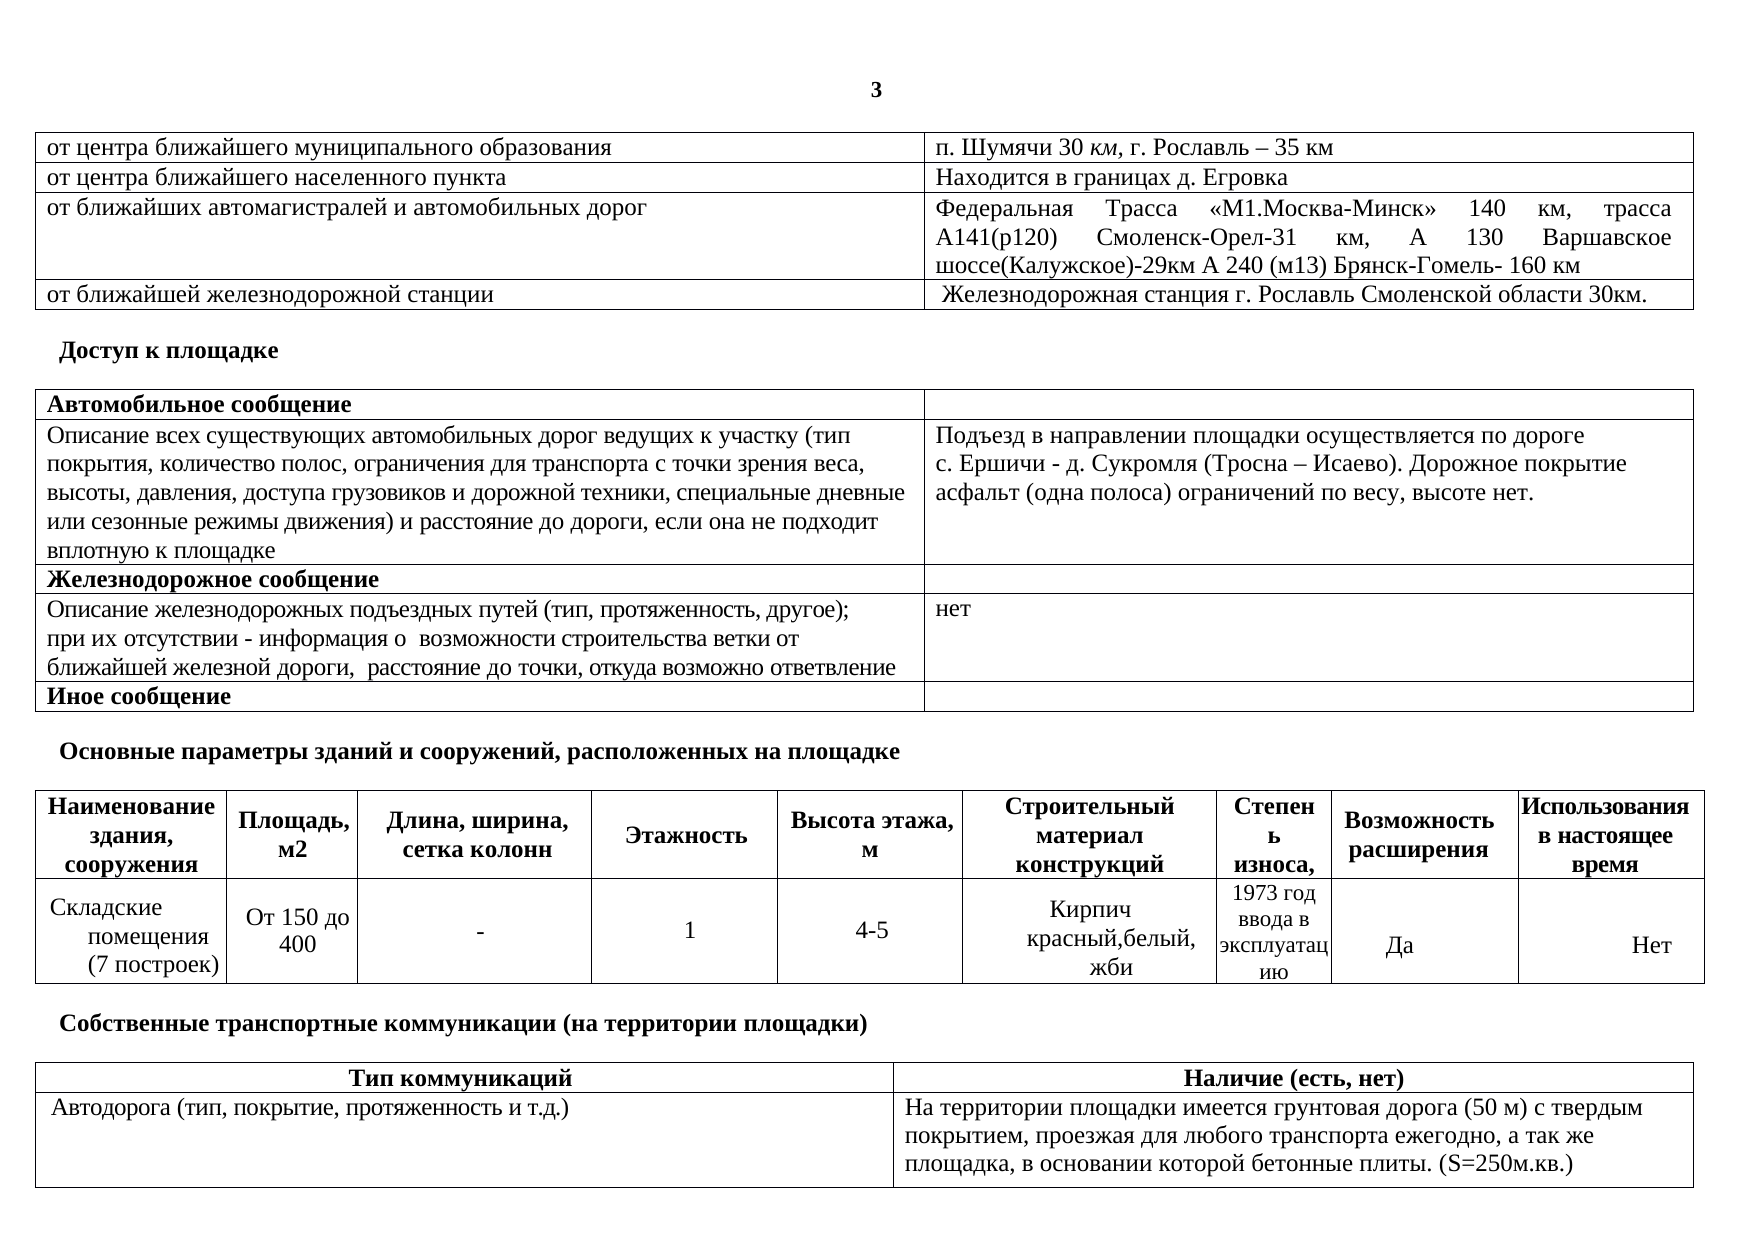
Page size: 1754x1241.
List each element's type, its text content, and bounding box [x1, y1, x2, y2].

table_cell Подъезд в направлении площадки осуществляется по дороге с. Ершичи - д. Сукромля (Тросна – Исаево). Дорожное покрытие асфальт (одна полоса) ограничений по весу, высоте нет. [925, 420, 1693, 563]
table_cell От 150 до 400 [227, 879, 357, 982]
table_header Использования в настоящее время [1519, 791, 1704, 878]
table_header Наличие (есть, нет) [894, 1063, 1693, 1092]
table_header Этажность [592, 791, 777, 878]
table_cell Иное сообщение [36, 682, 924, 711]
table_header п. Шумячи , г. Рославль – [925, 133, 1693, 162]
table_cell [925, 565, 1693, 593]
table_header Тип коммуникаций [36, 1063, 893, 1092]
table_cell Нет [1519, 879, 1704, 982]
table_cell 4-5 [778, 879, 962, 982]
table_header Длина, ширина, сетка колонн [358, 791, 591, 878]
table_cell Железнодорожная станция г. Рославль Смоленской области 30км. [925, 280, 1693, 309]
table_cell Находится в границах д. Егровка [925, 163, 1693, 192]
table_cell от центра ближайшего населенного пункта [36, 163, 924, 192]
table_cell Описание всех существующих автомобильных дорог ведущих к участку (тип покрытия, количество полос, ограничения для транспорта с точки зрения веса, высоты, давления, доступа грузовиков и дорожной техники, специальные дневные или сезонные режимы движения) и расстояние до дороги, если она не подходит вплотную к площадке [36, 420, 924, 563]
table_cell от ближайшей железнодорожной станции [36, 280, 924, 309]
table_header Площадь, м2 [227, 791, 357, 878]
table_header Автомобильное сообщение [36, 390, 924, 419]
text Доступ к площадке [59, 335, 1718, 363]
table_header Высота этажа, м [778, 791, 962, 878]
table_cell На территории площадки имеется грунтовая дорога () с твердым покрытием, проезжая для любого транспорта ежегодно, а так же площадка, в основании которой бетонные плиты. (S=250м.кв.) [894, 1093, 1693, 1187]
table_cell Да [1332, 879, 1518, 982]
table_cell Кирпич красный,белый,жби [963, 879, 1216, 982]
table_cell Железнодорожное сообщение [36, 565, 924, 593]
text Основные параметры зданий и сооружений, расположенных на площадке [59, 736, 1718, 765]
table_header Наименование здания, сооружения [36, 791, 226, 878]
table_cell Федеральная Трасса «М1.Москва-Минск» , трасса А141(р120) Смоленск-Орел-, А 130 Варшавское шоссе(Калужское)-29км А 240 (м13) Брянск-Гомель- [925, 193, 1693, 279]
table_cell [925, 682, 1693, 711]
table_cell 1973 год ввода в эксплуатацию [1217, 879, 1331, 982]
table_cell Описание железнодорожных подъездных путей (тип, протяженность, другое); при их отсутствии - информация о возможности строительства ветки от ближайшей железной дороги, расстояние до точки, откуда возможно ответвление [36, 594, 924, 681]
table_cell 1 [592, 879, 777, 982]
table_header Степень износа, % [1217, 791, 1331, 878]
table_cell от ближайших автомагистралей и автомобильных дорог [36, 193, 924, 279]
table_cell нет [925, 594, 1693, 681]
table_header Возможность расширения [1332, 791, 1518, 878]
table_header [925, 390, 1693, 419]
table_header от центра ближайшего муниципального образования [36, 133, 924, 162]
table_cell Автодорога (тип, покрытие, протяженность и т.д.) [36, 1093, 893, 1187]
table_cell - [358, 879, 591, 982]
table_header Строительный материал конструкций [963, 791, 1216, 878]
text Собственные транспортные коммуникации (на территории площадки) [59, 1008, 1718, 1037]
table_cell Складские помещения (7 построек) [36, 879, 226, 982]
